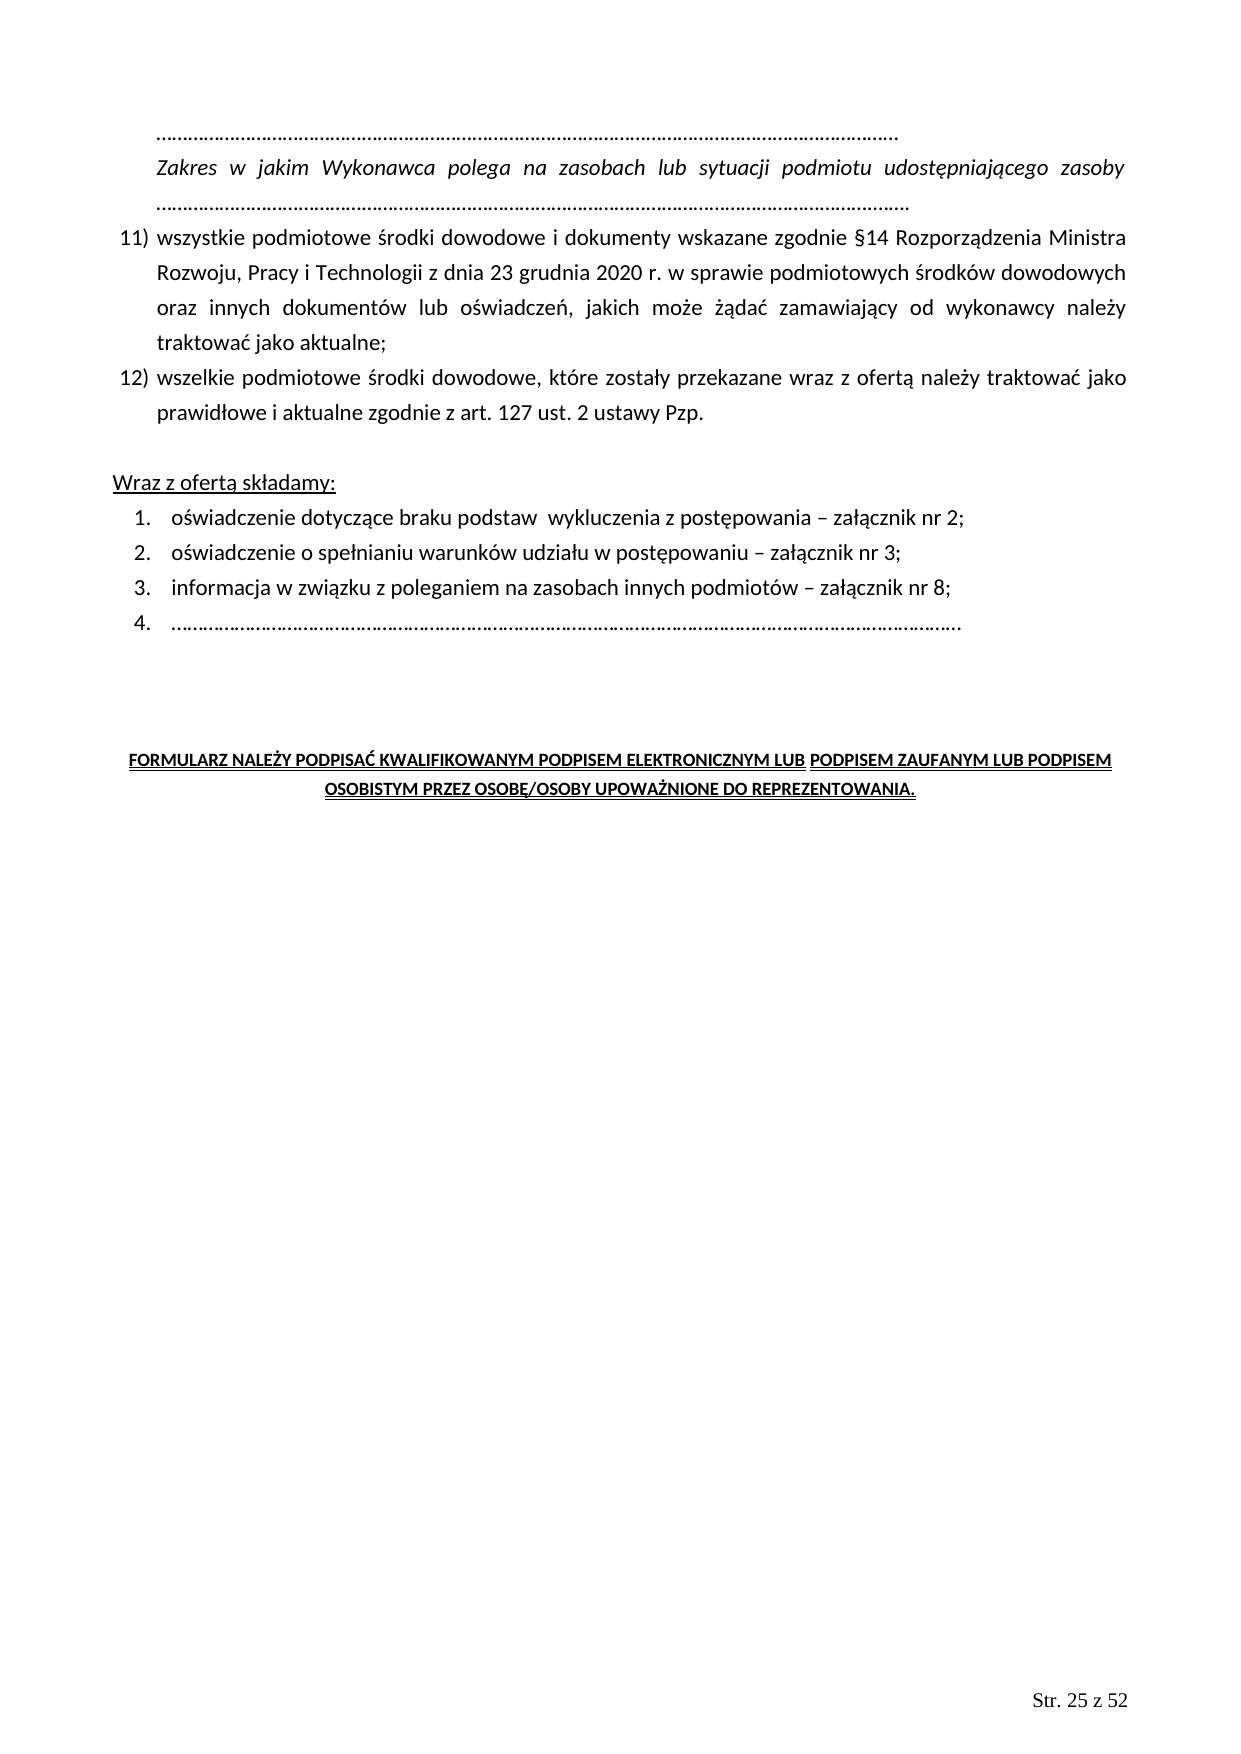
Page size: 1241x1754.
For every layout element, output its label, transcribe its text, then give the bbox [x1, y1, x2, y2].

list …………………………………………………………………………………………………………………………………… [134, 608, 1128, 636]
text Wraz z ofertą składamy: [112, 468, 1128, 496]
text FORMULARZ NALEŻY PODPISAĆ KWALIFIKOWANYM PODPISEM ELEKTRONICZNYM LUB PODPISEM ZAUFANYM LUB PODPISEM OSOBISTYM PRZEZ OSOBĘ/OSOBY UPOWAŻNIONE DO REPREZENTOWANIA. [112, 748, 1128, 800]
list wszelkie podmiotowe środki dowodowe, które zostały przekazane wraz z ofertą należy traktować jako prawidłowe i aktualne zgodnie z art. 127 ust. 2 ustawy Pzp. [119, 363, 1128, 426]
text …………………………………………………………………………………………………………………………… [156, 118, 1128, 146]
list oświadczenie dotyczące braku podstaw wykluczenia z postępowania – załącznik nr 2; [134, 503, 1128, 531]
list informacja w związku z poleganiem na zasobach innych podmiotów – załącznik nr 8; [134, 573, 1128, 601]
text Zakres w jakim Wykonawca polega na zasobach lub sytuacji podmiotu udostępniającego zasoby ……………………………………………………………………………………………………………………….……. [156, 153, 1128, 216]
list wszystkie podmiotowe środki dowodowe i dokumenty wskazane zgodnie §14 Rozporządzenia Ministra Rozwoju, Pracy i Technologii z dnia 23 grudnia 2020 r. w sprawie podmiotowych środków dowodowych oraz innych dokumentów lub oświadczeń, jakich może żądać zamawiający od wykonawcy należy traktować jako aktualne; [119, 223, 1128, 356]
list oświadczenie o spełnianiu warunków udziału w postępowaniu – załącznik nr 3; [134, 538, 1128, 566]
